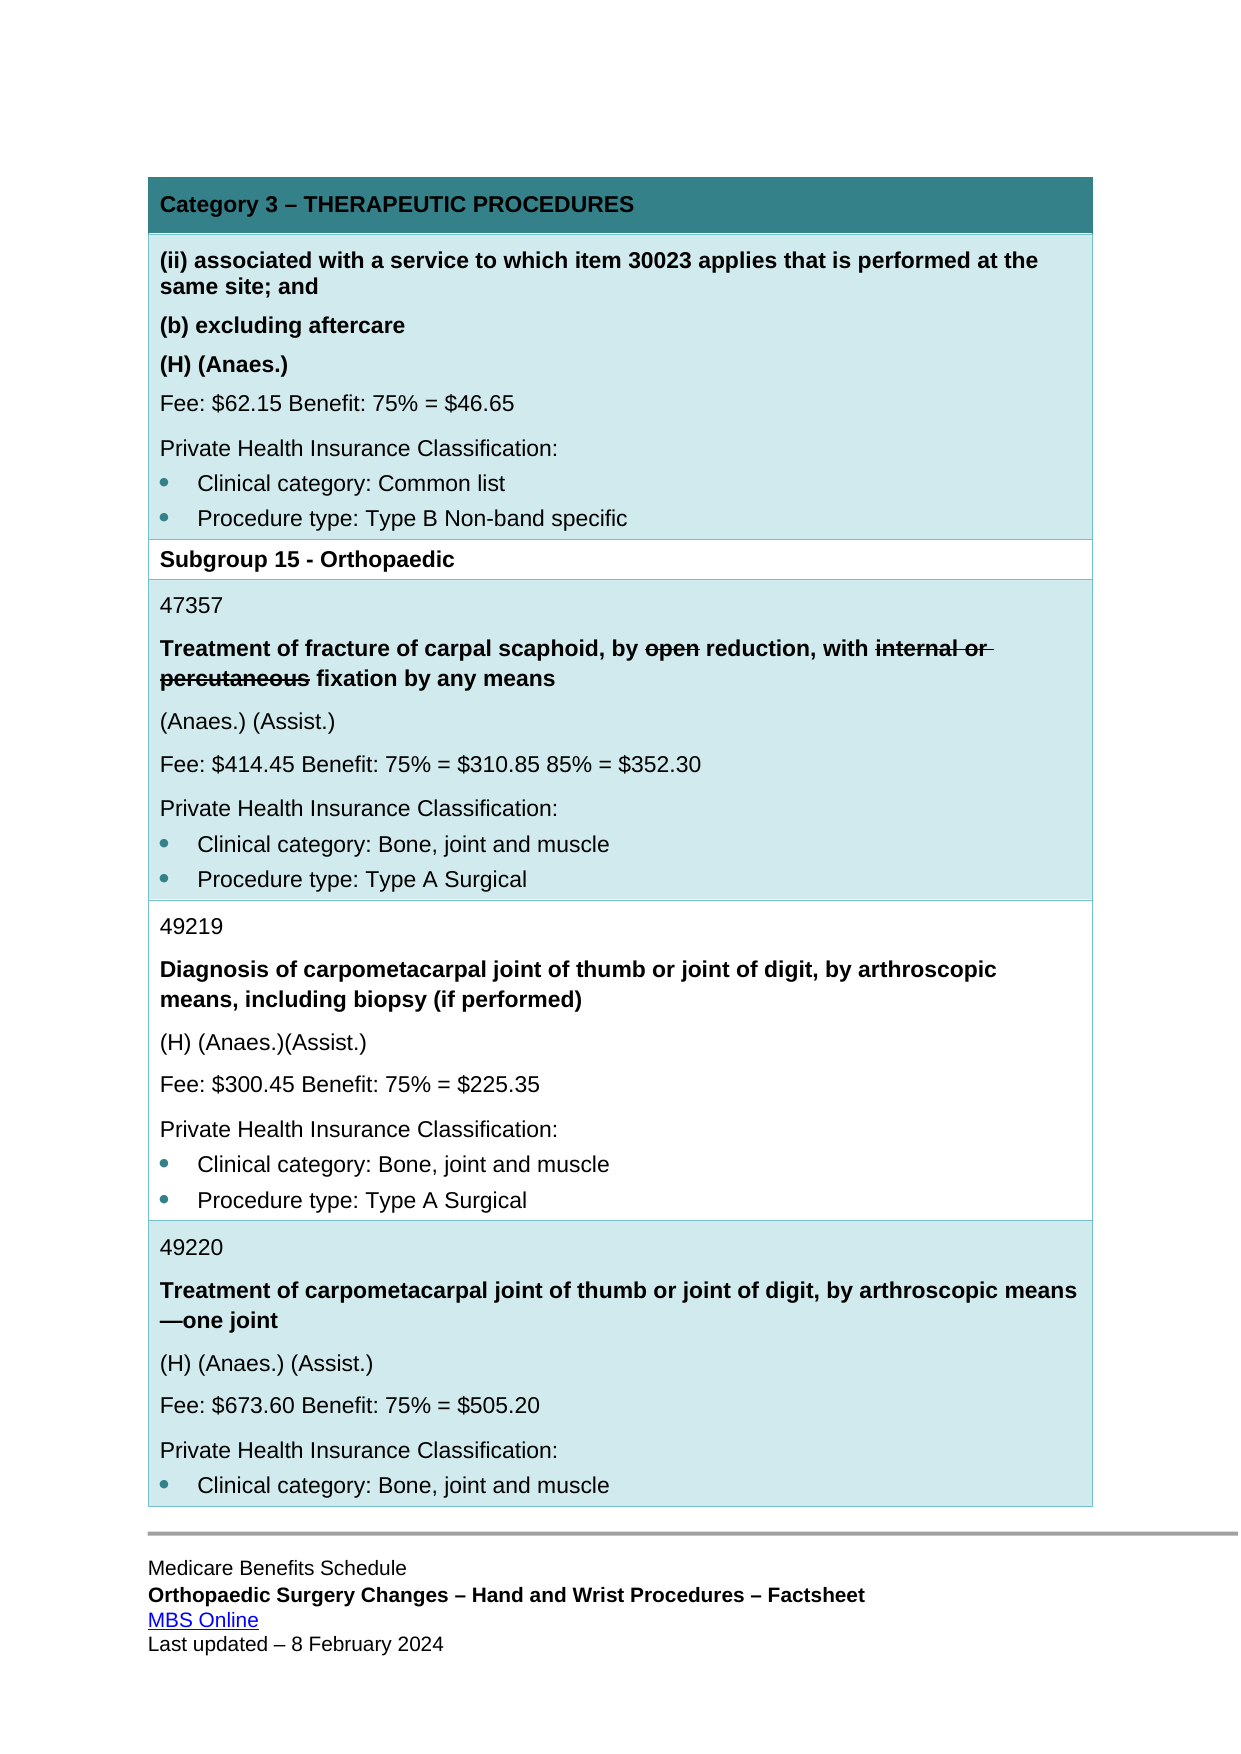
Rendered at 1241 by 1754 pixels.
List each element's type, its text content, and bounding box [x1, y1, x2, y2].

table_cell 47357 Treatment of fracture of carpal scaphoid, by open reduction, with internal or percutaneous fixation by any means (Anaes.) (Assist.) Fee: $414.45 Benefit: 75% = $310.85 85% = $352.30 Private Health Insurance Classification: Clinical category: Bone, joint and muscle Procedure type: Type A Surgical [149, 580, 1092, 899]
table_header Category 3 – THERAPEUTIC PROCEDURES [149, 178, 1092, 233]
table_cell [149, 1221, 1092, 1506]
table_cell 49219 Diagnosis of carpometacarpal joint of thumb or joint of digit, by arthroscopic means, including biopsy (if performed) (H) (Anaes.)(Assist.) Fee: $300.45 Benefit: 75% = $225.35 Private Health Insurance Classification: Clinical category: Bone, joint and muscle Procedure type: Type A Surgical [149, 901, 1092, 1220]
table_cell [149, 235, 1092, 539]
table_cell Subgroup 15 - Orthopaedic [149, 540, 1092, 579]
